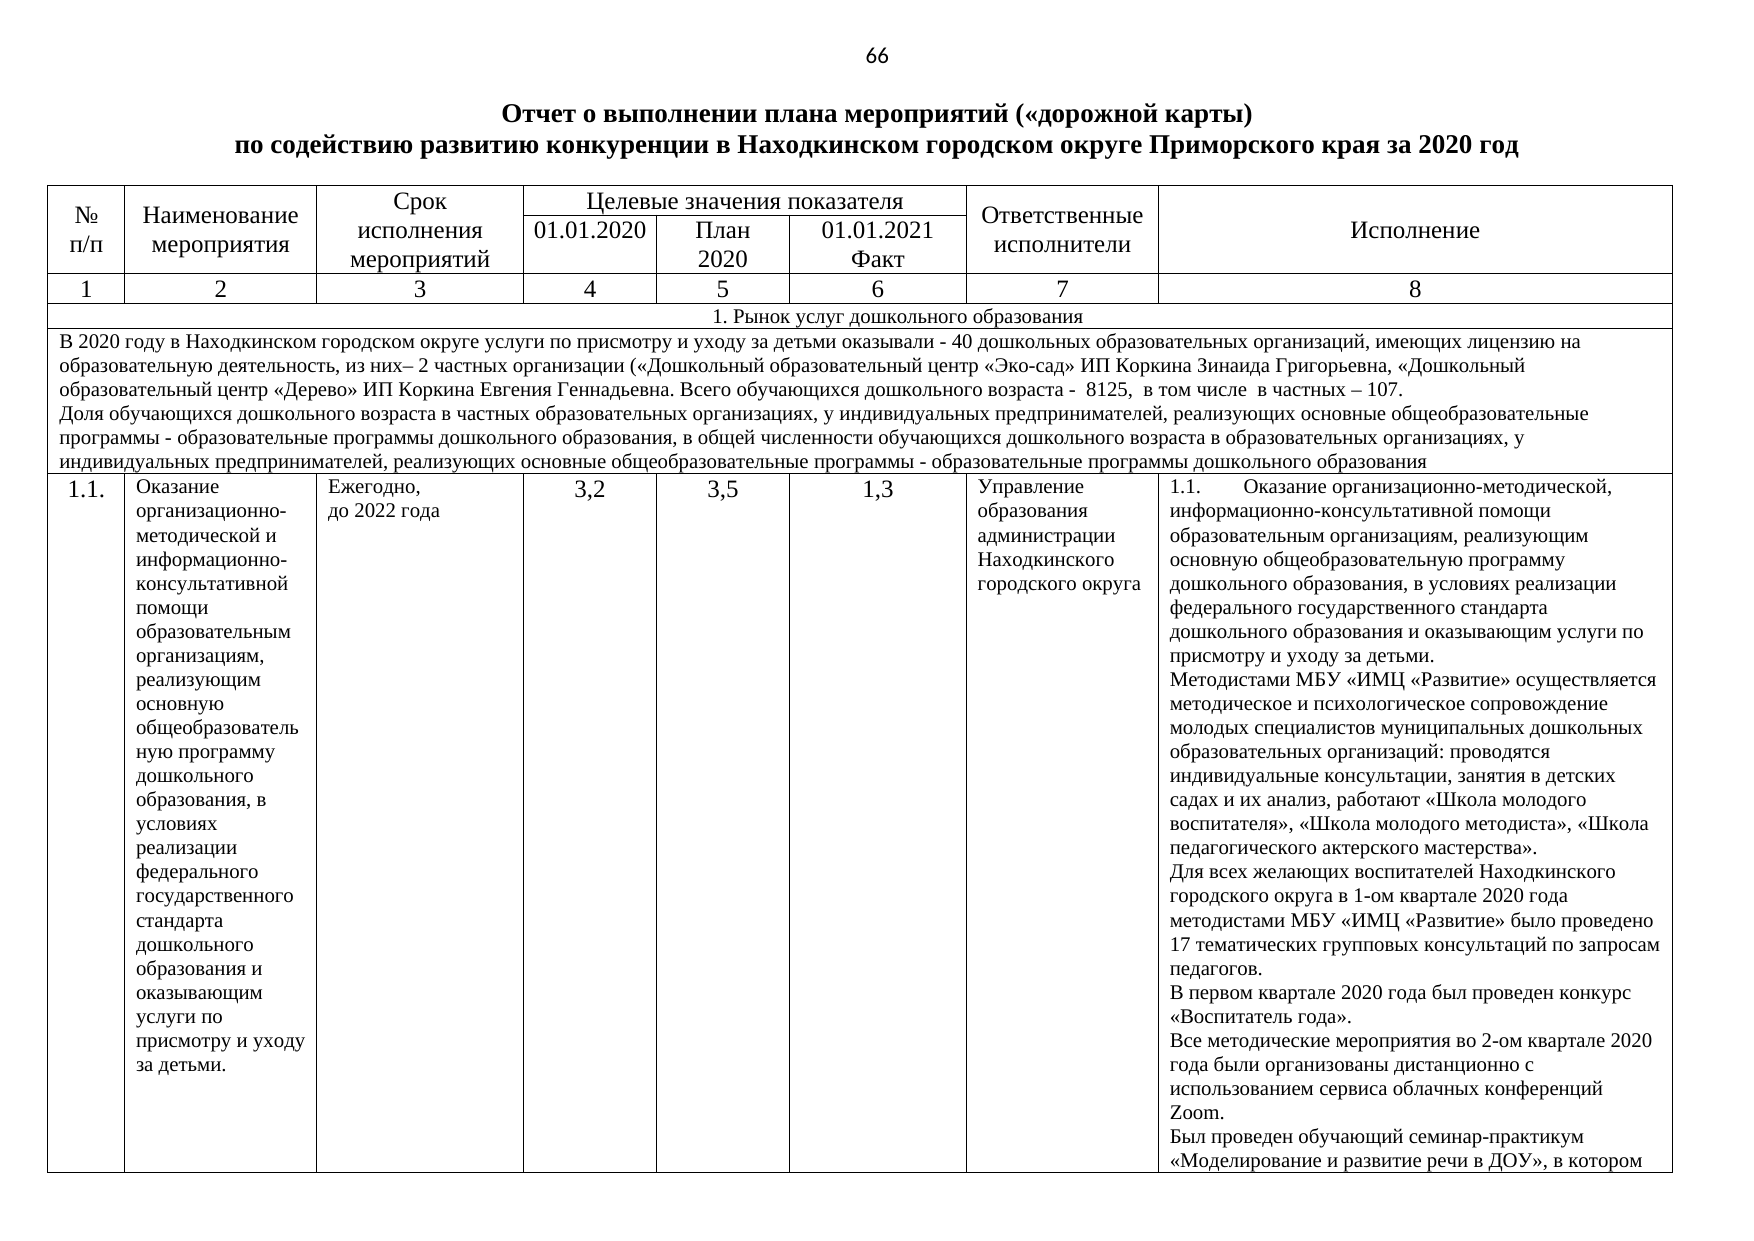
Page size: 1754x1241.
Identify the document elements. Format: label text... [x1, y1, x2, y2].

table_cell Ежегодно, до 2022 года [317, 474, 523, 1172]
table_header № п/п [48, 186, 124, 273]
table_header Срок исполнения мероприятий [317, 186, 523, 273]
table_cell План 2020 [657, 216, 789, 273]
table_cell 6 [790, 274, 966, 303]
table_cell 8 [1159, 274, 1672, 303]
table_cell 1 [48, 274, 124, 303]
table_cell В 2020 году в Находкинском городском округе услуги по присмотру и уходу за детьми оказывали - 40 дошкольных образовательных организаций, имеющих лицензию на образовательную деятельность, из них– 2 частных организации («Дошкольный образовательный центр «Эко-сад» ИП Коркина Зинаида Григорьевна, «Дошкольный образовательный центр «Дерево» ИП Коркина Евгения Геннадьевна. Всего обучающихся дошкольного возраста - 8125, в том числе в частных – 107. Доля обучающихся дошкольного возраста в частных образовательных организациях, у индивидуальных предпринимателей, реализующих основные общеобразовательные программы - образовательные программы дошкольного образования, в общей численности обучающихся дошкольного возраста в образовательных организациях, у индивидуальных предпринимателей, реализующих основные общеобразовательные программы - образовательные программы дошкольного образования [48, 329, 1672, 473]
table_cell Управление образования администрации Находкинского городского округа [967, 474, 1158, 1172]
table_cell 7 [967, 274, 1158, 303]
table_cell 1. Рынок услуг дошкольного образования [48, 304, 1672, 328]
table_cell 3,2 [524, 474, 656, 1172]
text по содействию развитию конкуренции в Находкинском городском округе Приморского края за 2020 год [59, 128, 1695, 160]
table_header Целевые значения показателя [524, 186, 966, 214]
table_cell 1.1. [48, 474, 124, 1172]
table_cell 1,3 [790, 474, 966, 1172]
table_cell 5 [657, 274, 789, 303]
table_cell 2 [125, 274, 316, 303]
table_cell 3 [317, 274, 523, 303]
table_header Исполнение [1159, 186, 1672, 273]
table_cell 3,5 [657, 474, 789, 1172]
text Отчет о выполнении плана мероприятий («дорожной карты) [59, 97, 1695, 128]
table_header Наименование мероприятия [125, 186, 316, 273]
table_cell 01.01.2021 Факт [790, 216, 966, 273]
table_cell 4 [524, 274, 656, 303]
table_header Ответственные исполнители [967, 186, 1158, 273]
table_cell 01.01.2020 [524, 216, 656, 273]
